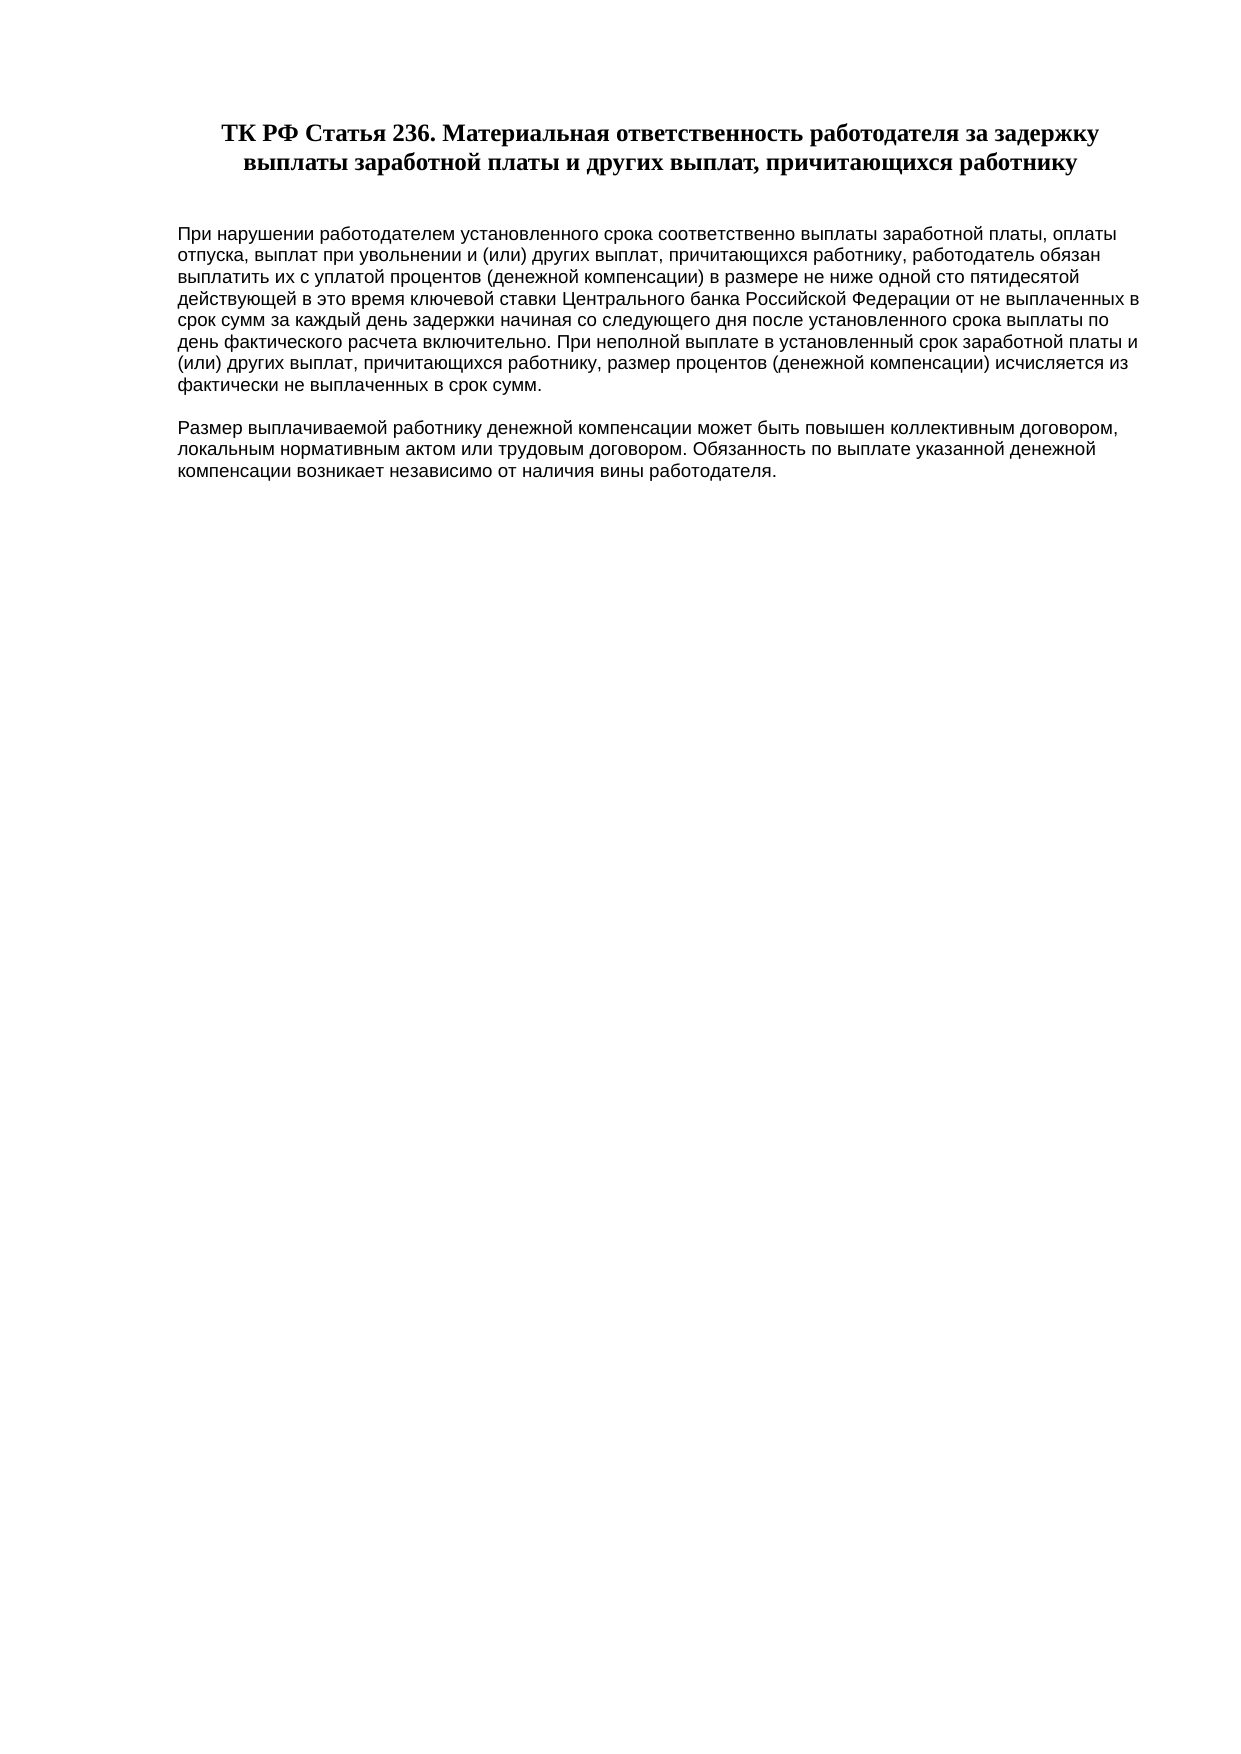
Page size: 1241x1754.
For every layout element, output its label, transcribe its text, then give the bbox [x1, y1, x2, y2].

subtitle ТК РФ Статья 236. Материальная ответственность работодателя за задержку выплаты заработной платы и других выплат, причитающихся работнику [177, 118, 1144, 176]
text Размер выплачиваемой работнику денежной компенсации может быть повышен коллективным договором, локальным нормативным актом или трудовым договором. Обязанность по выплате указанной денежной компенсации возникает независимо от наличия вины работодателя. [177, 417, 1144, 481]
text При нарушении работодателем установленного срока соответственно выплаты заработной платы, оплаты отпуска, выплат при увольнении и (или) других выплат, причитающихся работнику, работодатель обязан выплатить их с уплатой процентов (денежной компенсации) в размере не ниже одной сто пятидесятой действующей в это время ключевой ставки Центрального банка Российской Федерации от не выплаченных в срок сумм за каждый день задержки начиная со следующего дня после установленного срока выплаты по день фактического расчета включительно. При неполной выплате в установленный срок заработной платы и (или) других выплат, причитающихся работнику, размер процентов (денежной компенсации) исчисляется из фактически не выплаченных в срок сумм. [177, 223, 1144, 395]
